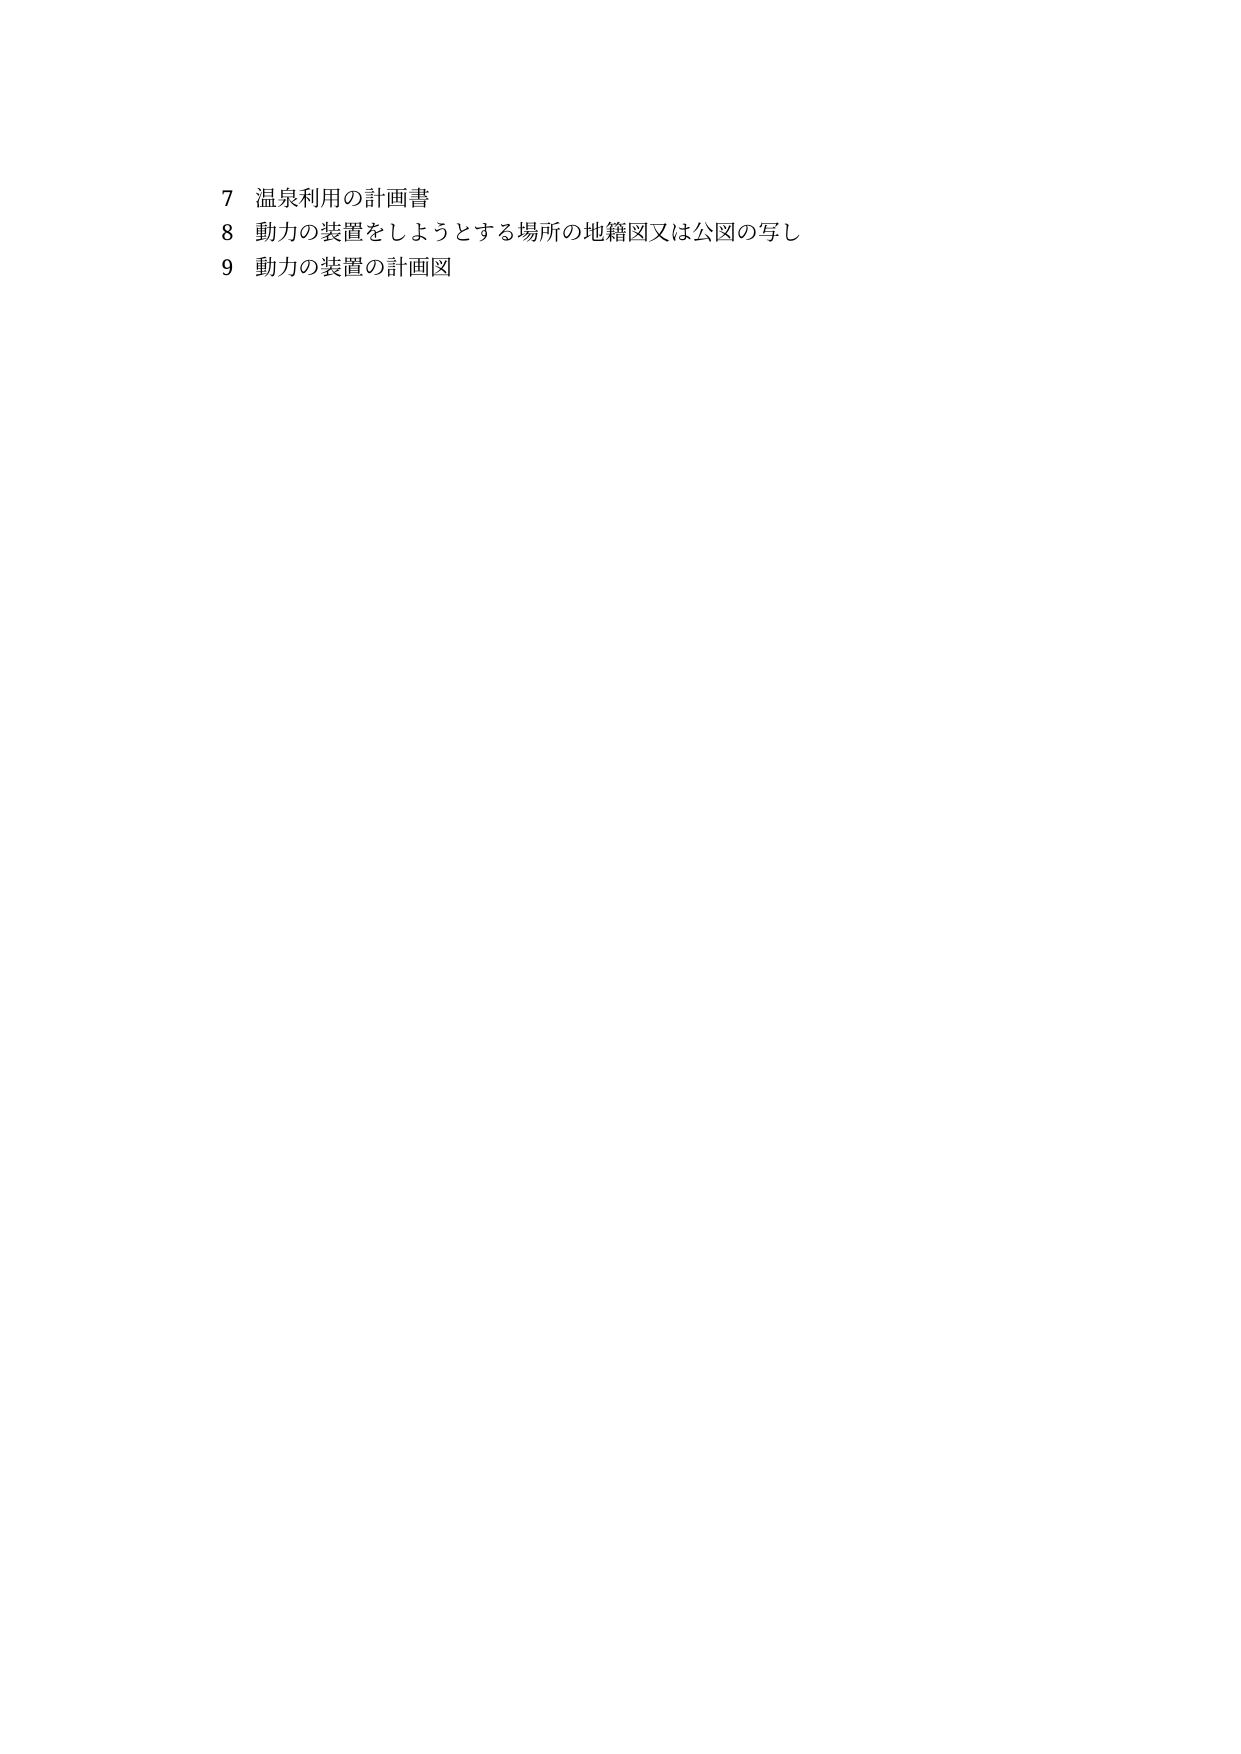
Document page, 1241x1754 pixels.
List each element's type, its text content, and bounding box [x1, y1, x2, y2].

text 9 動力の装置の計画図 [177, 249, 1063, 284]
text 7 温泉利用の計画書 [177, 179, 1063, 214]
text 8 動力の装置をしようとする場所の地籍図又は公図の写し [177, 214, 1063, 249]
